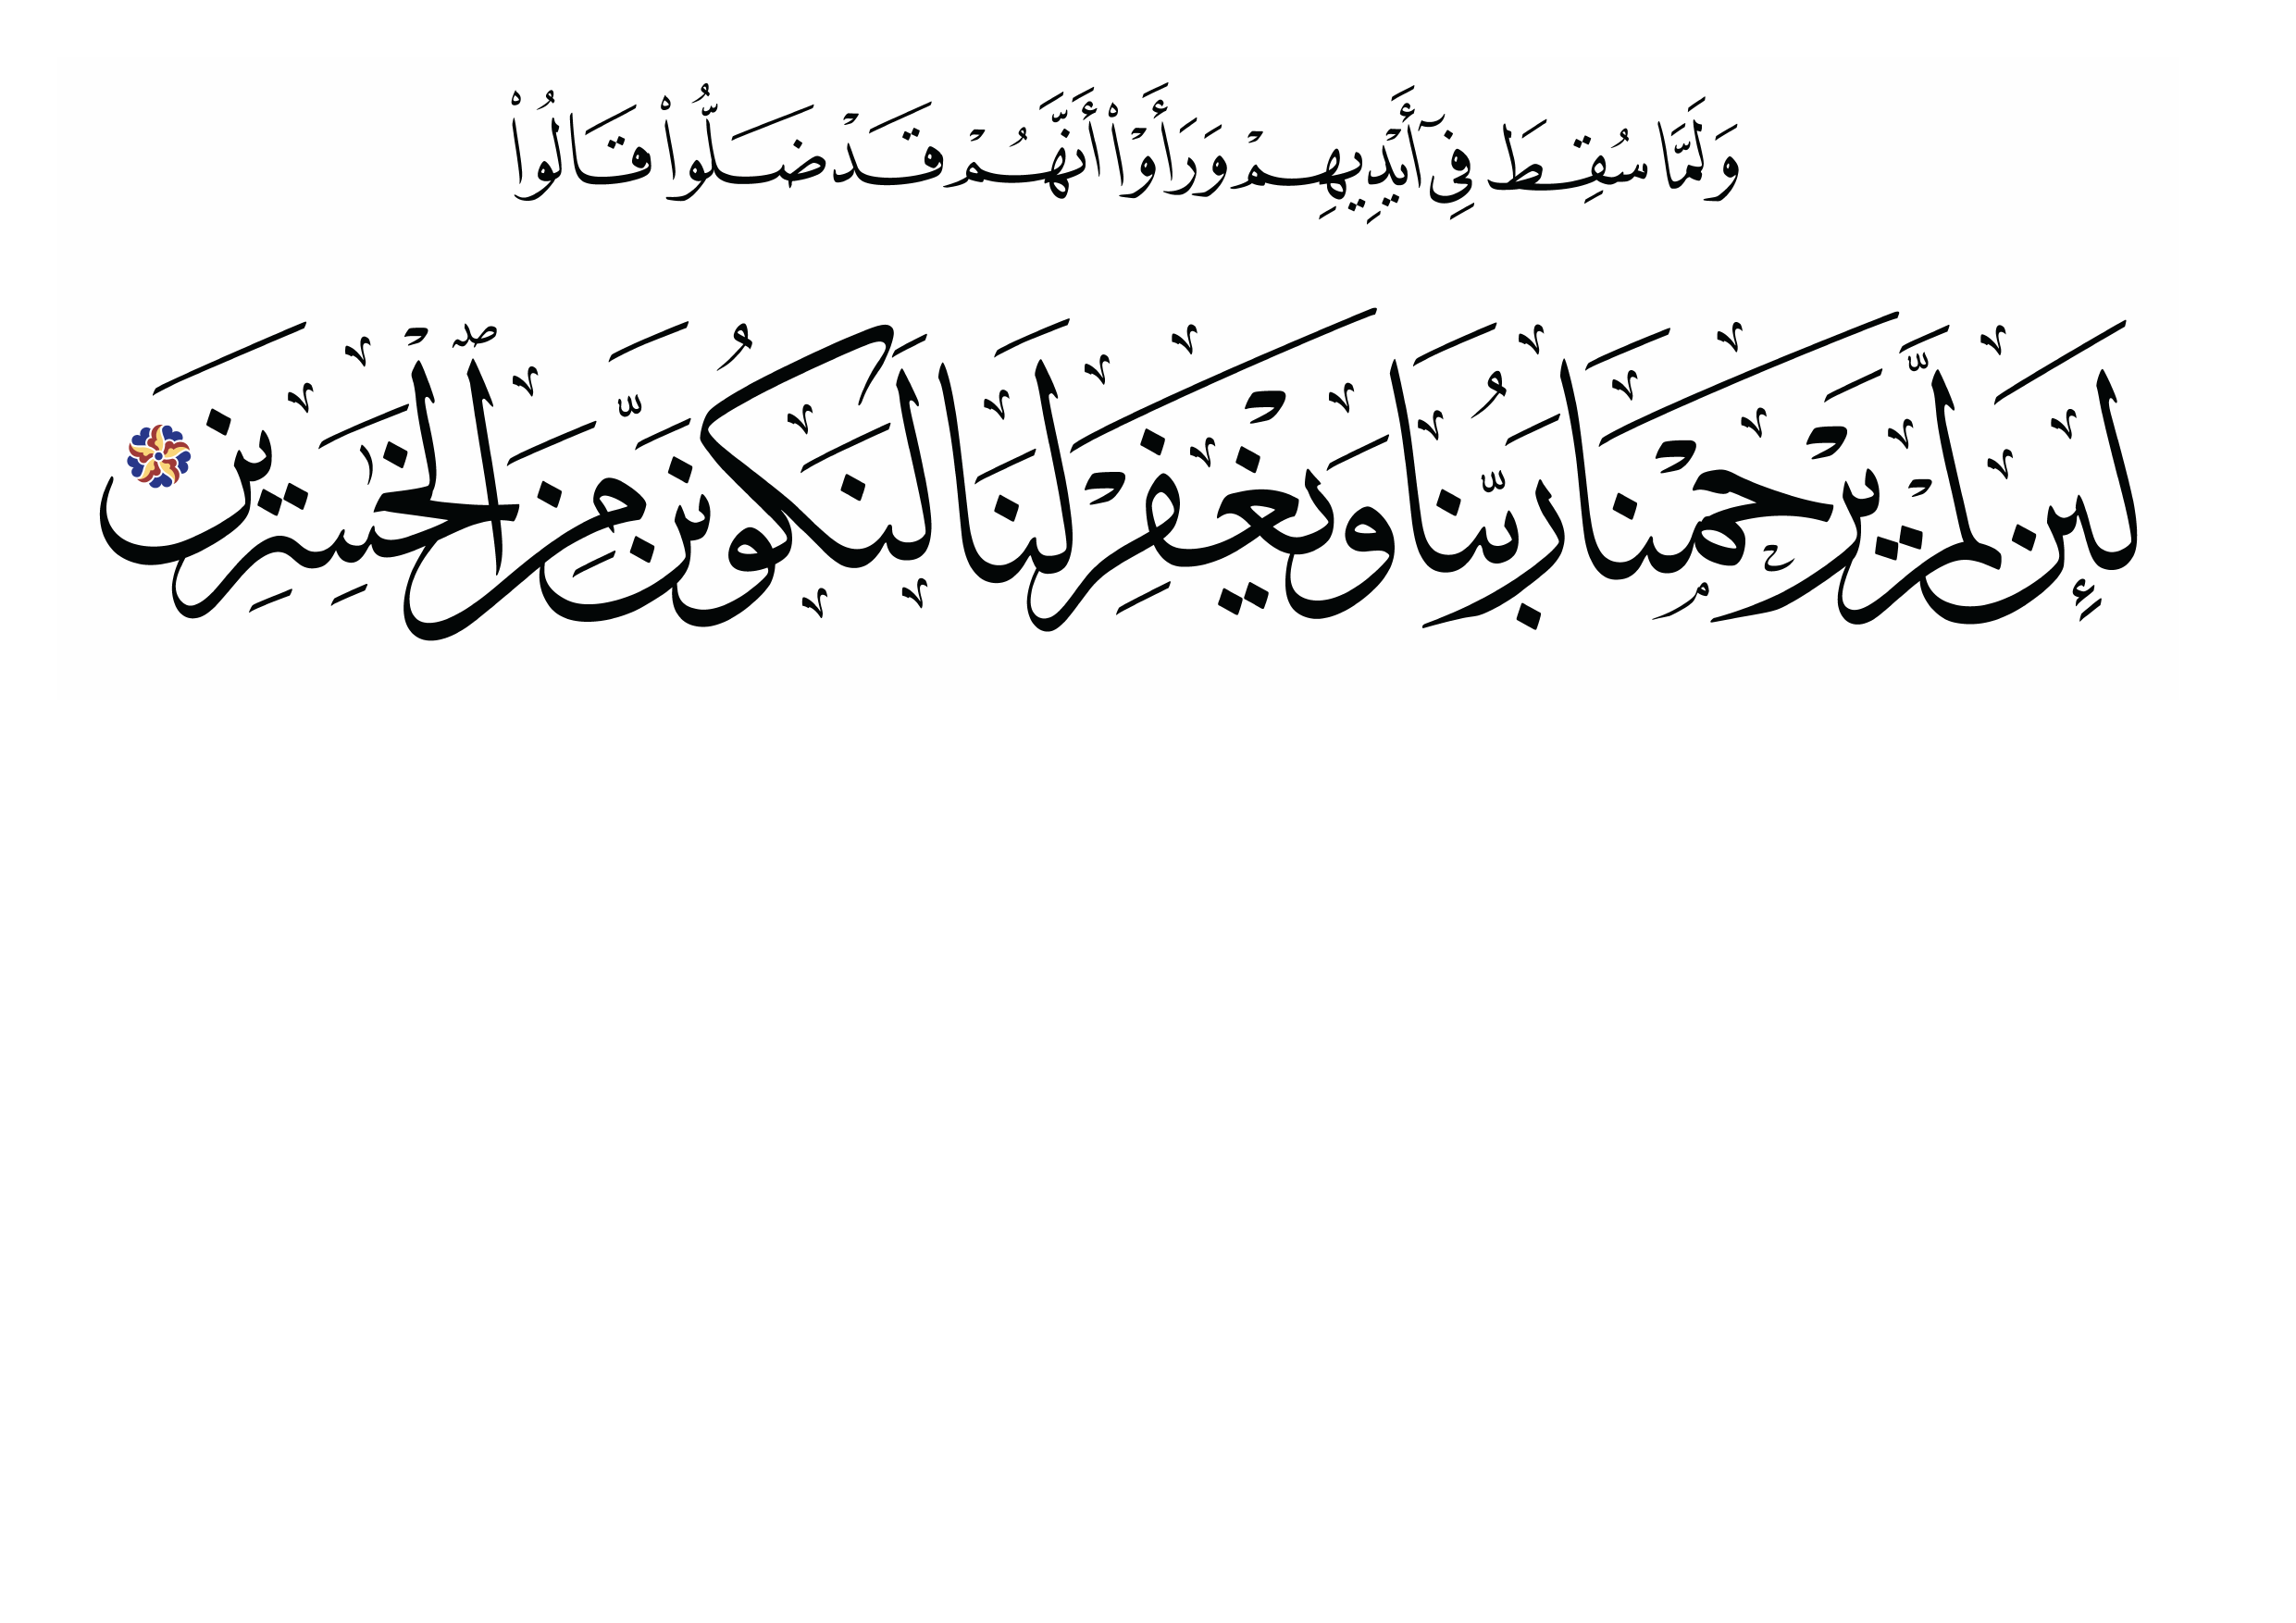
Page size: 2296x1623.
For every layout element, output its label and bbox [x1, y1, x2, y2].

picture [57, 57, 2179, 700]
